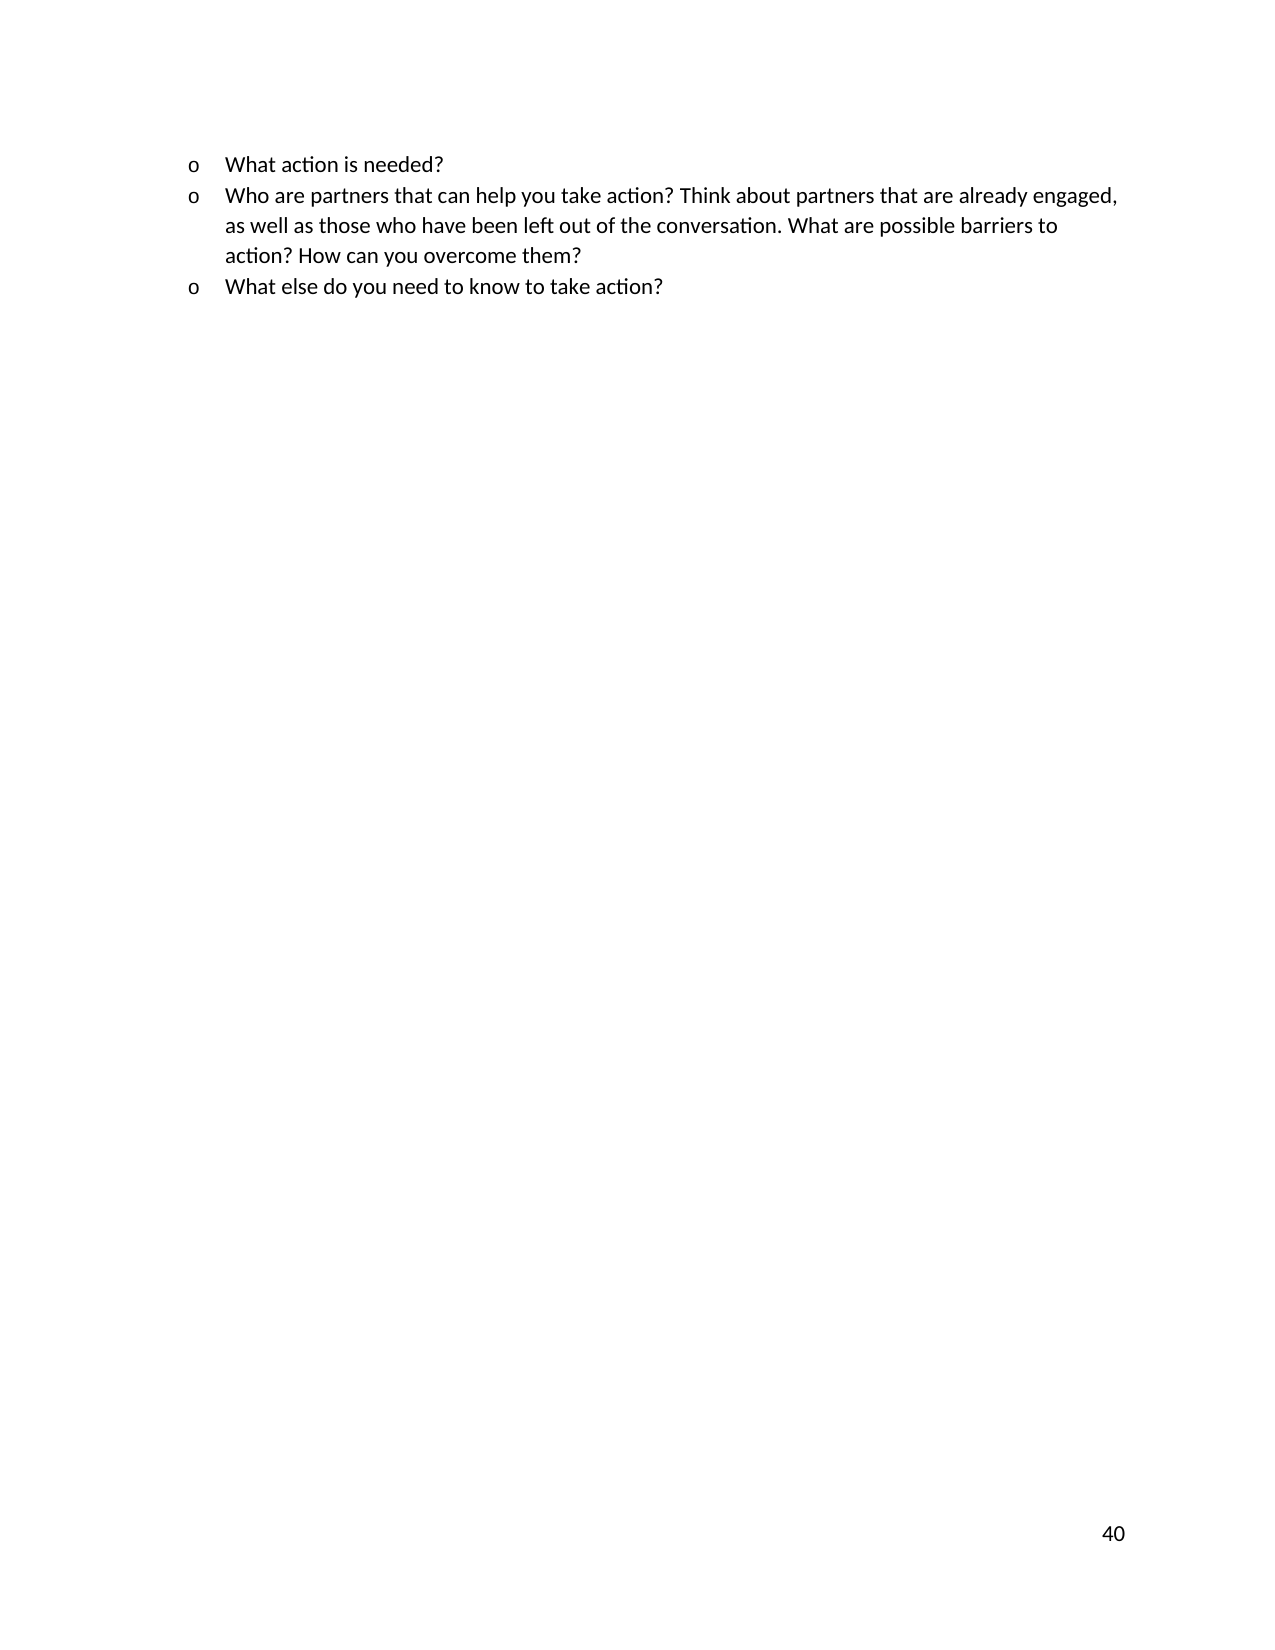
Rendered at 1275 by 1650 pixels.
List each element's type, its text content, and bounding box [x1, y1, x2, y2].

list What else do you need to know to take action? [187, 272, 1125, 300]
list What action is needed? [187, 150, 1125, 178]
list Who are partners that can help you take action? Think about partners that are already engaged, as well as those who have been left out of the conversation. What are possible barriers to action? How can you overcome them? [187, 181, 1125, 270]
